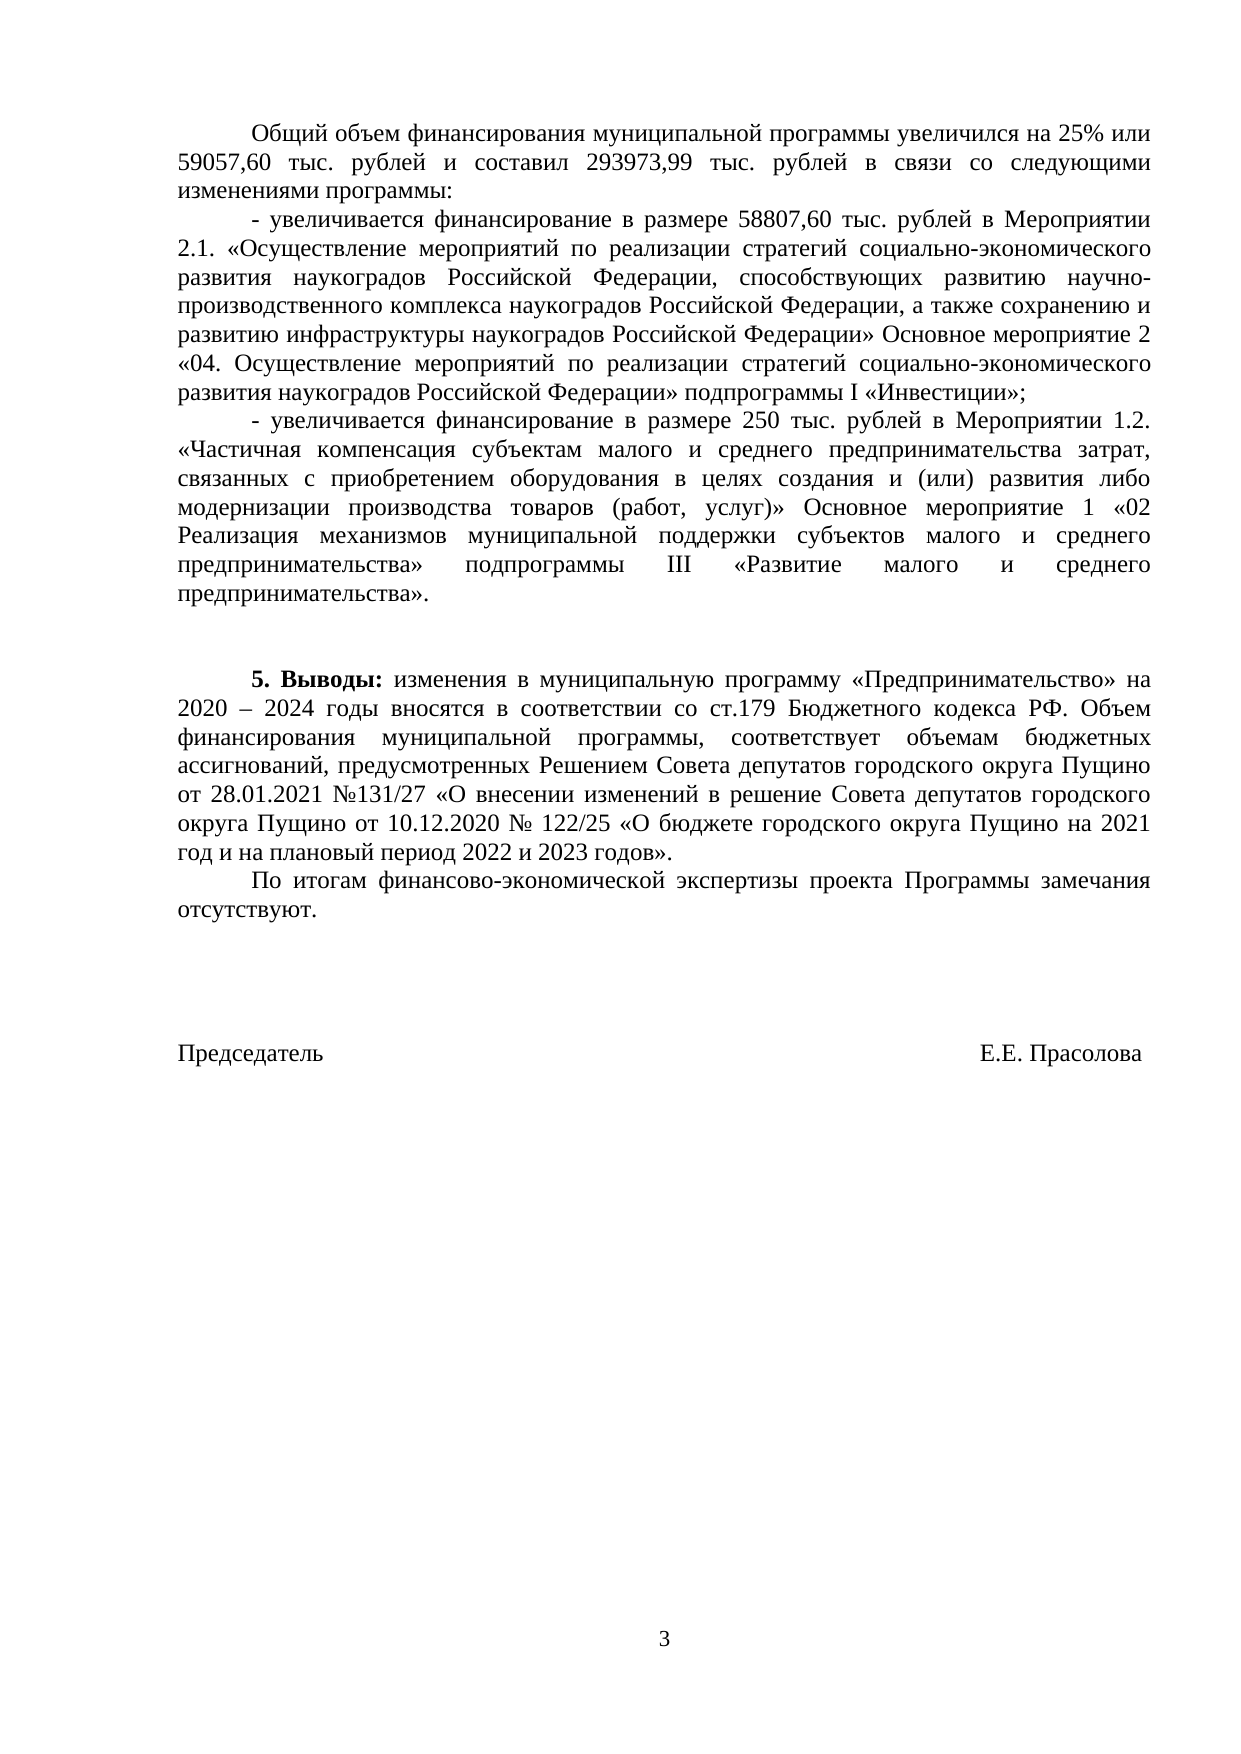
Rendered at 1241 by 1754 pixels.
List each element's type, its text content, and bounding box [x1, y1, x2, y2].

text Председатель Е.Е. Прасолова [177, 1038, 1152, 1067]
text - увеличивается финансирование в размере 58807,60 тыс. рублей в Мероприятии 2.1. «Осуществление мероприятий по реализации стратегий социально-экономического развития наукоградов Российской Федерации, способствующих развитию научно-производственного комплекса наукоградов Российской Федерации, а также сохранению и развитию инфраструктуры наукоградов Российской Федерации» Основное мероприятие 2 «04. Осуществление мероприятий по реализации стратегий социально-экономического развития наукоградов Российской Федерации» подпрограммы I «Инвестиции»; [177, 204, 1152, 406]
text - увеличивается финансирование в размере 250 тыс. рублей в Мероприятии 1.2. «Частичная компенсация субъектам малого и среднего предпринимательства затрат, связанных с приобретением оборудования в целях создания и (или) развития либо модернизации производства товаров (работ, услуг)» Основное мероприятие 1 «02 Реализация механизмов муниципальной поддержки субъектов малого и среднего предпринимательства» подпрограммы III «Развитие малого и среднего предпринимательства». [177, 406, 1152, 607]
text Общий объем финансирования муниципальной программы увеличился на 25% или 59057,60 тыс. рублей и составил 293973,99 тыс. рублей в связи со следующими изменениями программы: [177, 118, 1152, 204]
text По итогам финансово-экономической экспертизы проекта Программы замечания отсутствуют. [177, 866, 1152, 923]
text 5. Выводы: изменения в муниципальную программу «Предпринимательство» на 2020 – 2024 годы вносятся в соответствии со ст.179 Бюджетного кодекса РФ. Объем финансирования муниципальной программы, соответствует объемам бюджетных ассигнований, предусмотренных Решением Совета депутатов городского округа Пущино от 28.01.2021 №131/27 «О внесении изменений в решение Совета депутатов городского округа Пущино от 10.12.2020 № 122/25 «О бюджете городского округа Пущино на 2021 год и на плановый период 2022 и 2023 годов». [177, 664, 1152, 866]
